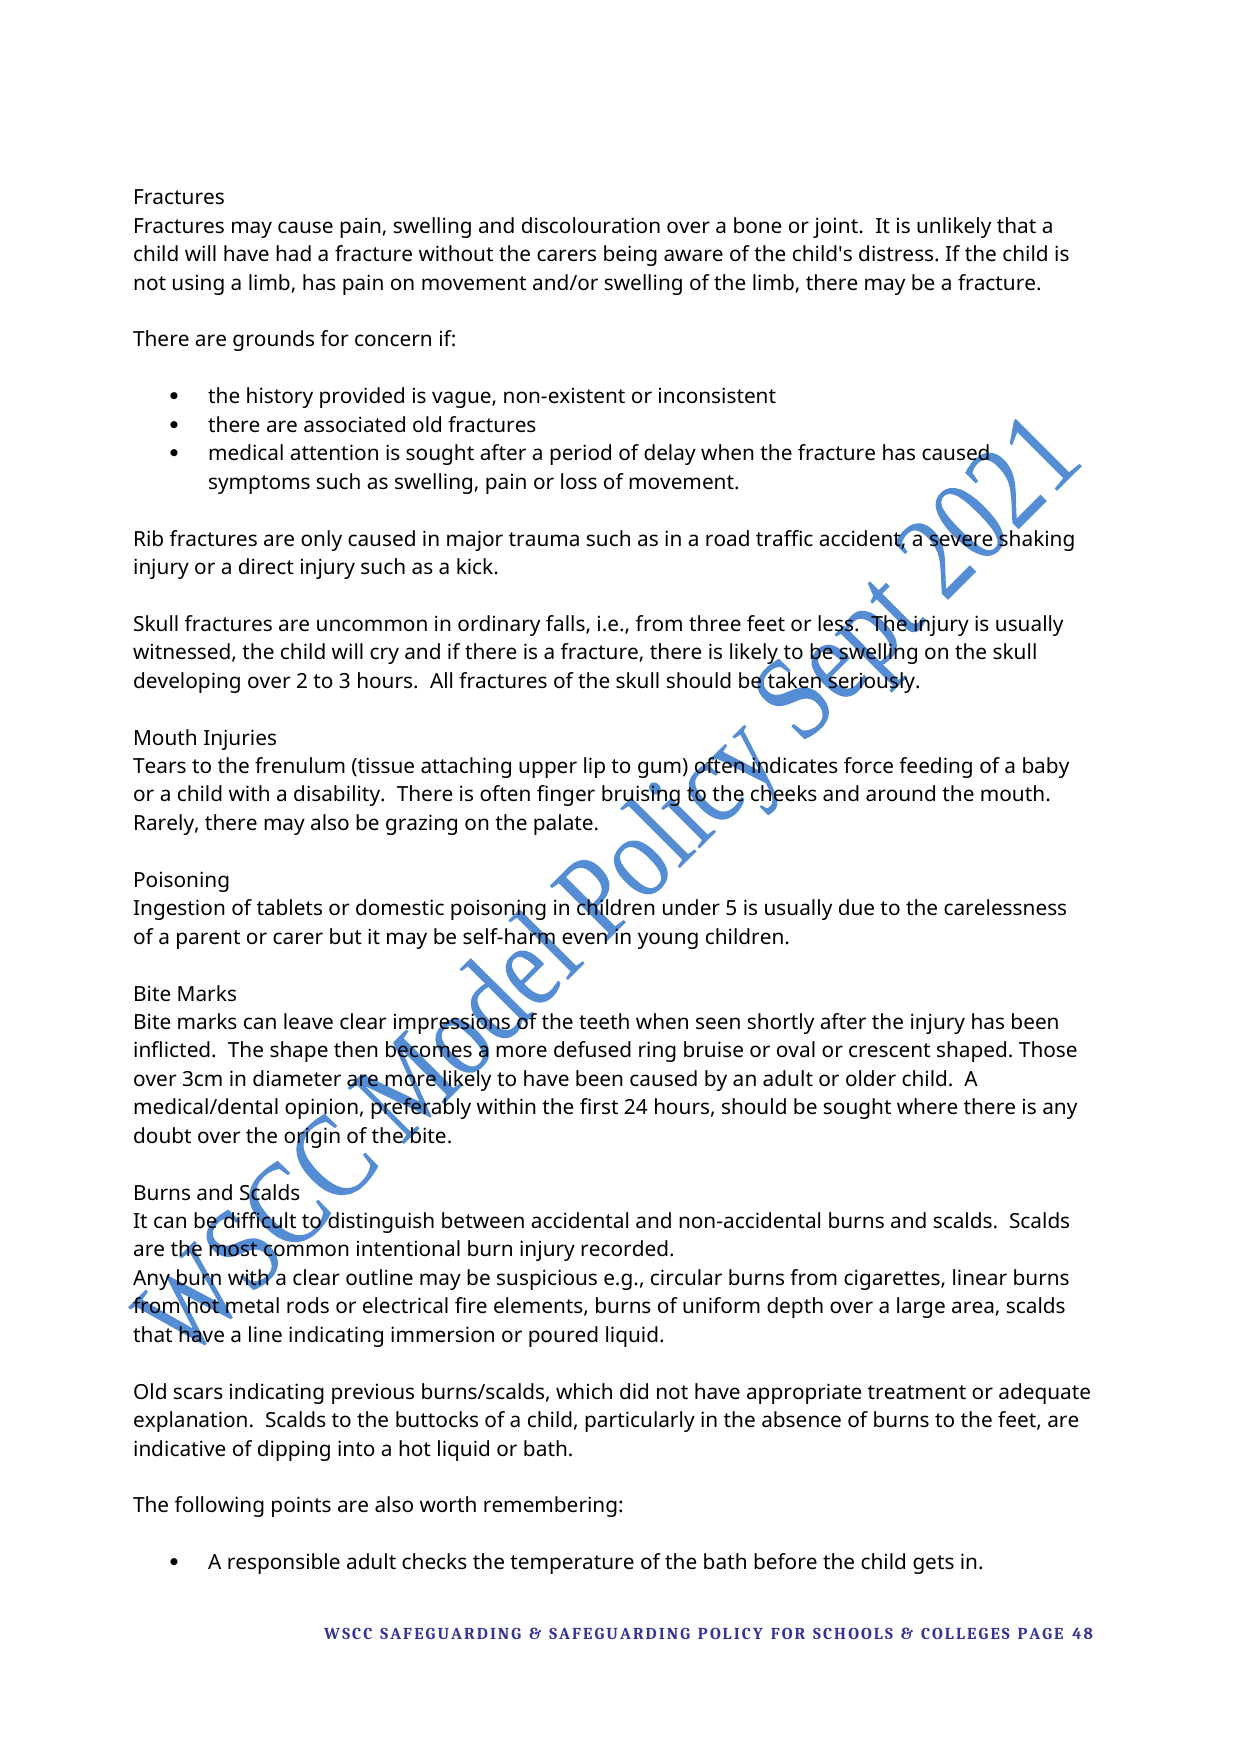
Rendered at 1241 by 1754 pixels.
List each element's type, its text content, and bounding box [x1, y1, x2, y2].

text Poisoning [133, 865, 1092, 893]
list A responsible adult checks the temperature of the bath before the child gets in. [170, 1547, 1092, 1576]
text Skull fractures are uncommon in ordinary falls, i.e., from three feet or less. The injury is usually witnessed, the child will cry and if there is a fracture, there is likely to be swelling on the skull developing over 2 to 3 hours. All fractures of the skull should be taken seriously. [133, 609, 1092, 694]
text Fractures may cause pain, swelling and discolouration over a bone or joint. It is unlikely that a child will have had a fracture without the carers being aware of the child's distress. If the child is not using a limb, has pain on movement and/or swelling of the limb, there may be a fracture. [133, 211, 1092, 296]
text Rib fractures are only caused in major trauma such as in a road traffic accident, a severe shaking injury or a direct injury such as a kick. [133, 524, 1092, 581]
text Fractures [133, 182, 1092, 211]
list there are associated old fractures [170, 410, 1092, 438]
text It can be difficult to distinguish between accidental and non-accidental burns and scalds. Scalds are the most common intentional burn injury recorded. [133, 1206, 1092, 1263]
text Tears to the frenulum (tissue attaching upper lip to gum) often indicates force feeding of a baby or a child with a disability. There is often finger bruising to the cheeks and around the mouth. Rarely, there may also be grazing on the palate. [133, 751, 1092, 836]
text Ingestion of tablets or domestic poisoning in children under 5 is usually due to the carelessness of a parent or carer but it may be self-harm even in young children. [133, 893, 1092, 950]
list the history provided is vague, non-existent or inconsistent [170, 381, 1092, 410]
list medical attention is sought after a period of delay when the fracture has caused symptoms such as swelling, pain or loss of movement. [170, 438, 1092, 495]
text Burns and Scalds [133, 1178, 1092, 1206]
text Any burn with a clear outline may be suspicious e.g., circular burns from cigarettes, linear burns from hot metal rods or electrical fire elements, burns of uniform depth over a large area, scalds that have a line indicating immersion or poured liquid. [133, 1263, 1092, 1348]
text Mouth Injuries [133, 723, 1092, 751]
text The following points are also worth remembering: [133, 1491, 1092, 1519]
text Bite marks can leave clear impressions of the teeth when seen shortly after the injury has been inflicted. The shape then becomes a more defused ring bruise or oval or crescent shaped. Those over 3cm in diameter are more likely to have been caused by an adult or older child. A medical/dental opinion, preferably within the first 24 hours, should be sought where there is any doubt over the origin of the bite. [133, 1007, 1092, 1149]
text Old scars indicating previous burns/scalds, which did not have appropriate treatment or adequate explanation. Scalds to the buttocks of a child, particularly in the absence of burns to the feet, are indicative of dipping into a hot liquid or bath. [133, 1377, 1092, 1462]
text Bite Marks [133, 979, 1092, 1007]
text There are grounds for concern if: [133, 324, 1092, 353]
